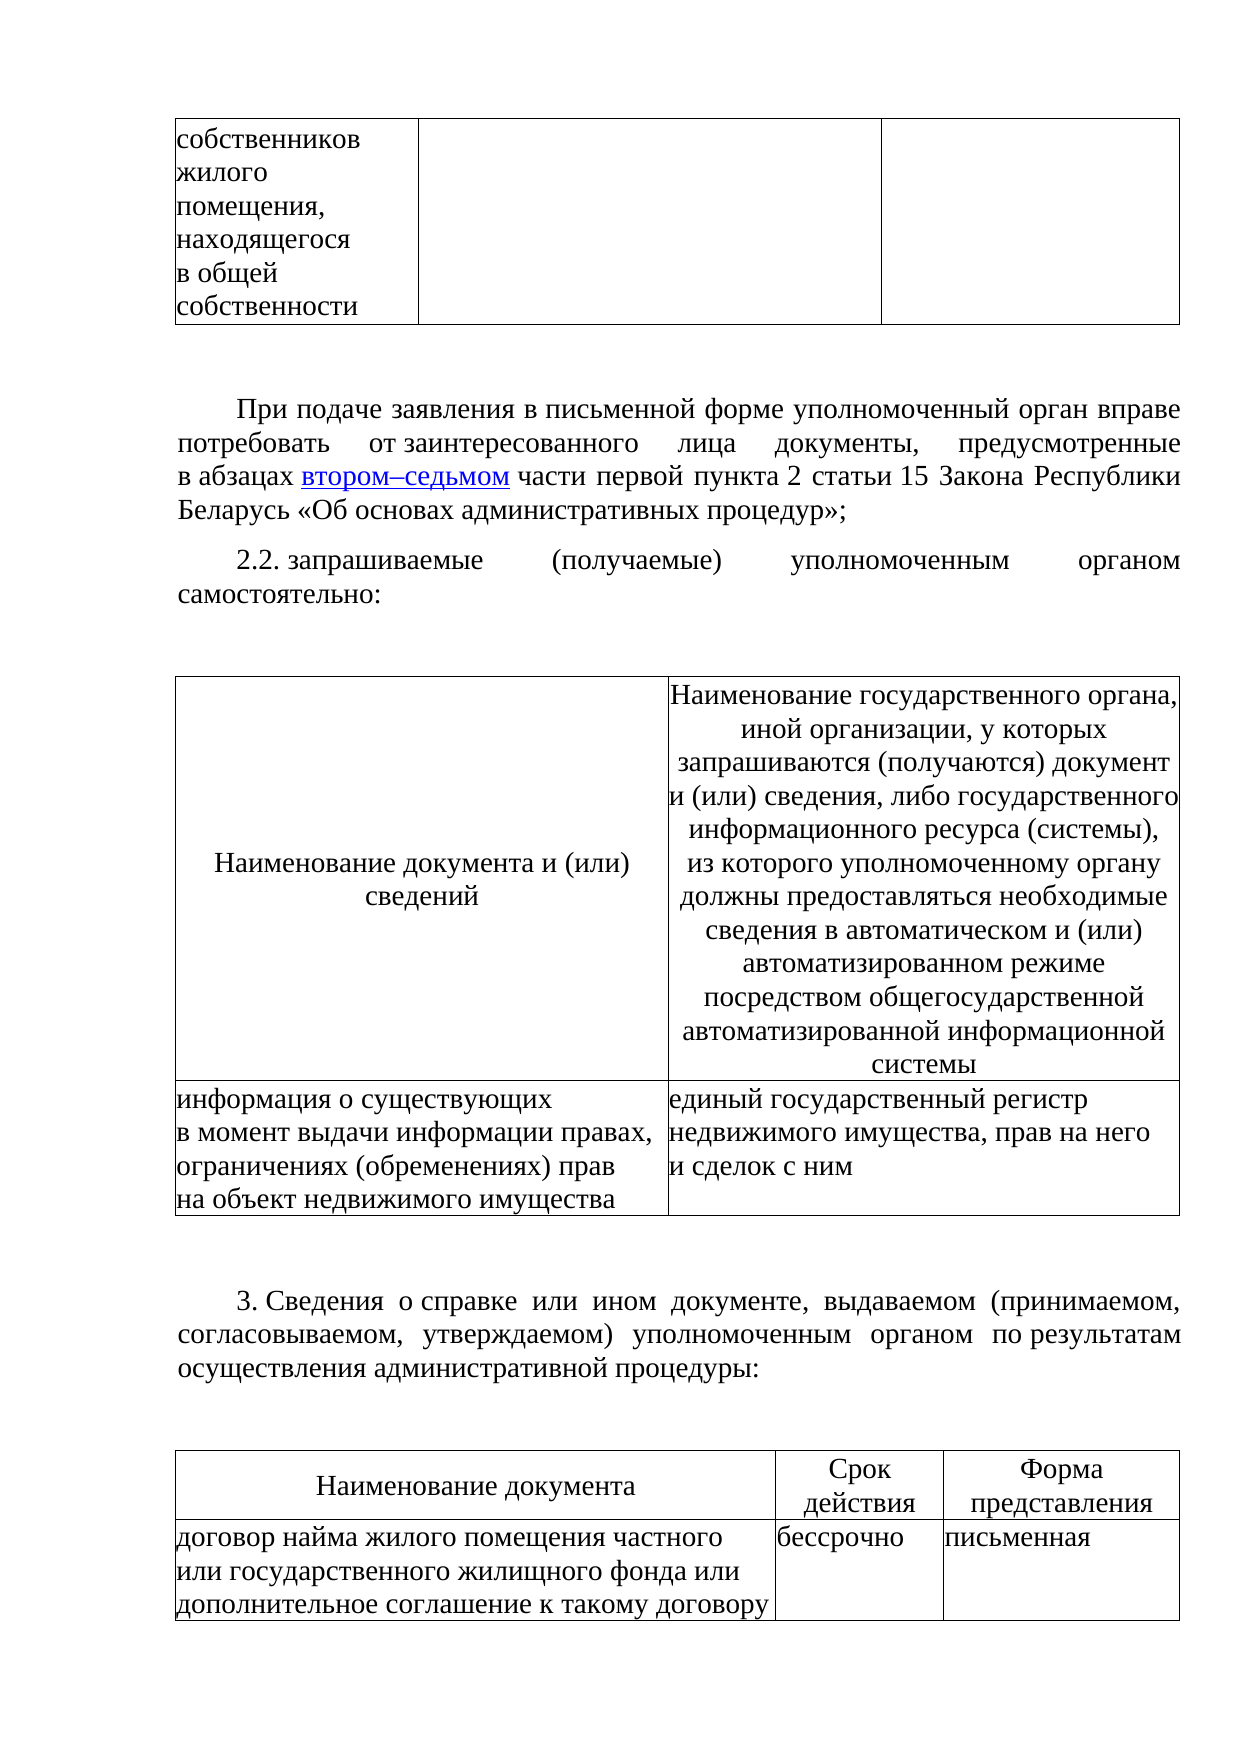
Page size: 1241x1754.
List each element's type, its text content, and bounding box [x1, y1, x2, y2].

table_header Наименование документа [176, 1451, 775, 1518]
table_header Наименование документа и (или) сведений [176, 677, 668, 1080]
table_header Форма представления [944, 1451, 1179, 1518]
text 3. Сведения о справке или ином документе, выдаваемом (принимаемом, согласовываемом, утверждаемом) уполномоченным органом по результатам осуществления административной процедуры: [177, 1283, 1181, 1383]
text При подаче заявления в письменной форме уполномоченный орган вправе потребовать от заинтересованного лица документы, предусмотренные в абзацах втором–седьмом части первой пункта 2 статьи 15 Закона Республики Беларусь «Об основах административных процедур»; [177, 391, 1181, 526]
table_cell единый государственный регистр недвижимого имущества, прав на него и сделок с ним [669, 1081, 1179, 1215]
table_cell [176, 1520, 775, 1620]
table_cell [419, 119, 881, 323]
table_header Наименование государственного органа, иной организации, у которых запрашиваются (получаются) документ и (или) сведения, либо государственного информационного ресурса (системы), из которого уполномоченному органу должны предоставляться необходимые сведения в автоматическом и (или) автоматизированном режиме посредством общегосударственной автоматизированной информационной системы [669, 677, 1179, 1080]
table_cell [176, 119, 418, 323]
table_header Срок действия [776, 1451, 943, 1518]
text 2.2. запрашиваемые (получаемые) уполномоченным органом самостоятельно: [177, 542, 1181, 609]
table_cell бессрочно [776, 1520, 943, 1620]
table_cell информация о существующих в момент выдачи информации правах, ограничениях (обременениях) прав на объект недвижимого имущества [176, 1081, 668, 1215]
table_cell письменная [944, 1520, 1179, 1620]
